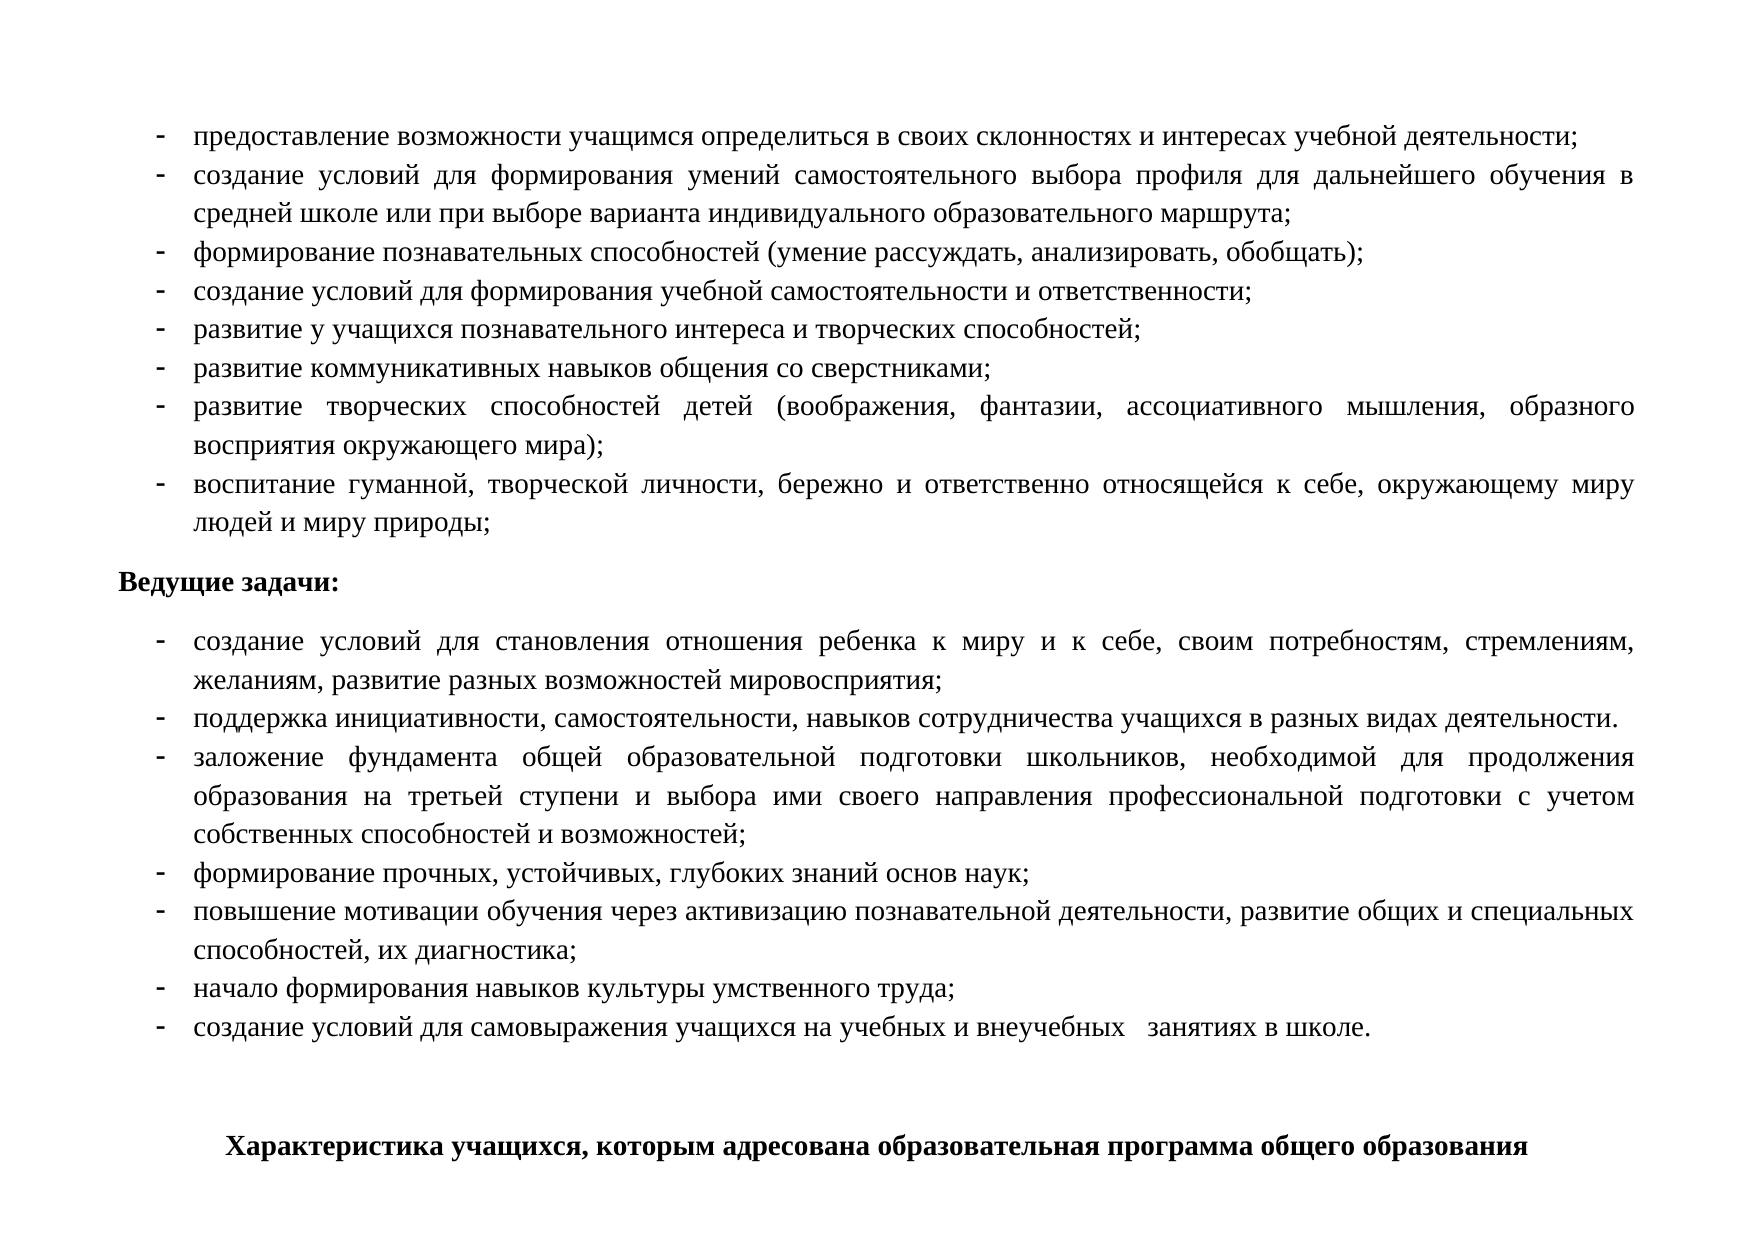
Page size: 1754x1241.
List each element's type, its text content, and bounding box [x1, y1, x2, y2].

list создание условий для формирования учебной самостоятельности и ответственности; [156, 273, 1636, 306]
list создание условий для самовыражения учащихся на учебных и внеучебных занятиях в школе. [156, 1009, 1636, 1043]
list предоставление возможности учащимся определиться в своих склонностях и интересах учебной деятельности; [156, 118, 1636, 152]
list формирование прочных, устойчивых, глубоких знаний основ наук; [156, 855, 1636, 888]
text Характеристика учащихся, которым адресована образовательная программа общего образования [118, 1128, 1636, 1162]
list развитие творческих способностей детей (воображения, фантазии, ассоциативного мышления, образного восприятия окружающего мира); [156, 388, 1636, 461]
list воспитание гуманной, творческой личности, бережно и ответственно относящейся к себе, окружающему миру людей и миру природы; [156, 466, 1636, 538]
list повышение мотивации обучения через активизацию познавательной деятельности, развитие общих и специальных способностей, их диагностика; [156, 893, 1636, 966]
list поддержка инициативности, самостоятельности, навыков сотрудничества учащихся в разных видах деятельности. [156, 700, 1636, 734]
list начало формирования навыков культуры умственного труда; [156, 971, 1636, 1004]
list развитие коммуникативных навыков общения со сверстниками; [156, 350, 1636, 383]
list формирование познавательных способностей (умение рассуждать, анализировать, обобщать); [156, 234, 1636, 268]
list заложение фундамента общей образовательной подготовки школьников, необходимой для продолжения образования на третьей ступени и выбора ими своего направления профессиональной подготовки с учетом собственных способностей и возможностей; [156, 739, 1636, 850]
text Ведущие задачи: [118, 564, 1636, 597]
list создание условий для формирования умений самостоятельного выбора профиля для дальнейшего обучения в средней школе или при выборе варианта индивидуального образовательного маршрута; [156, 157, 1636, 229]
list создание условий для становления отношения ребенка к миру и к себе, своим потребностям, стремлениям, желаниям, развитие разных возможностей мировосприятия; [156, 623, 1636, 695]
list развитие у учащихся познавательного интереса и творческих способностей; [156, 311, 1636, 345]
